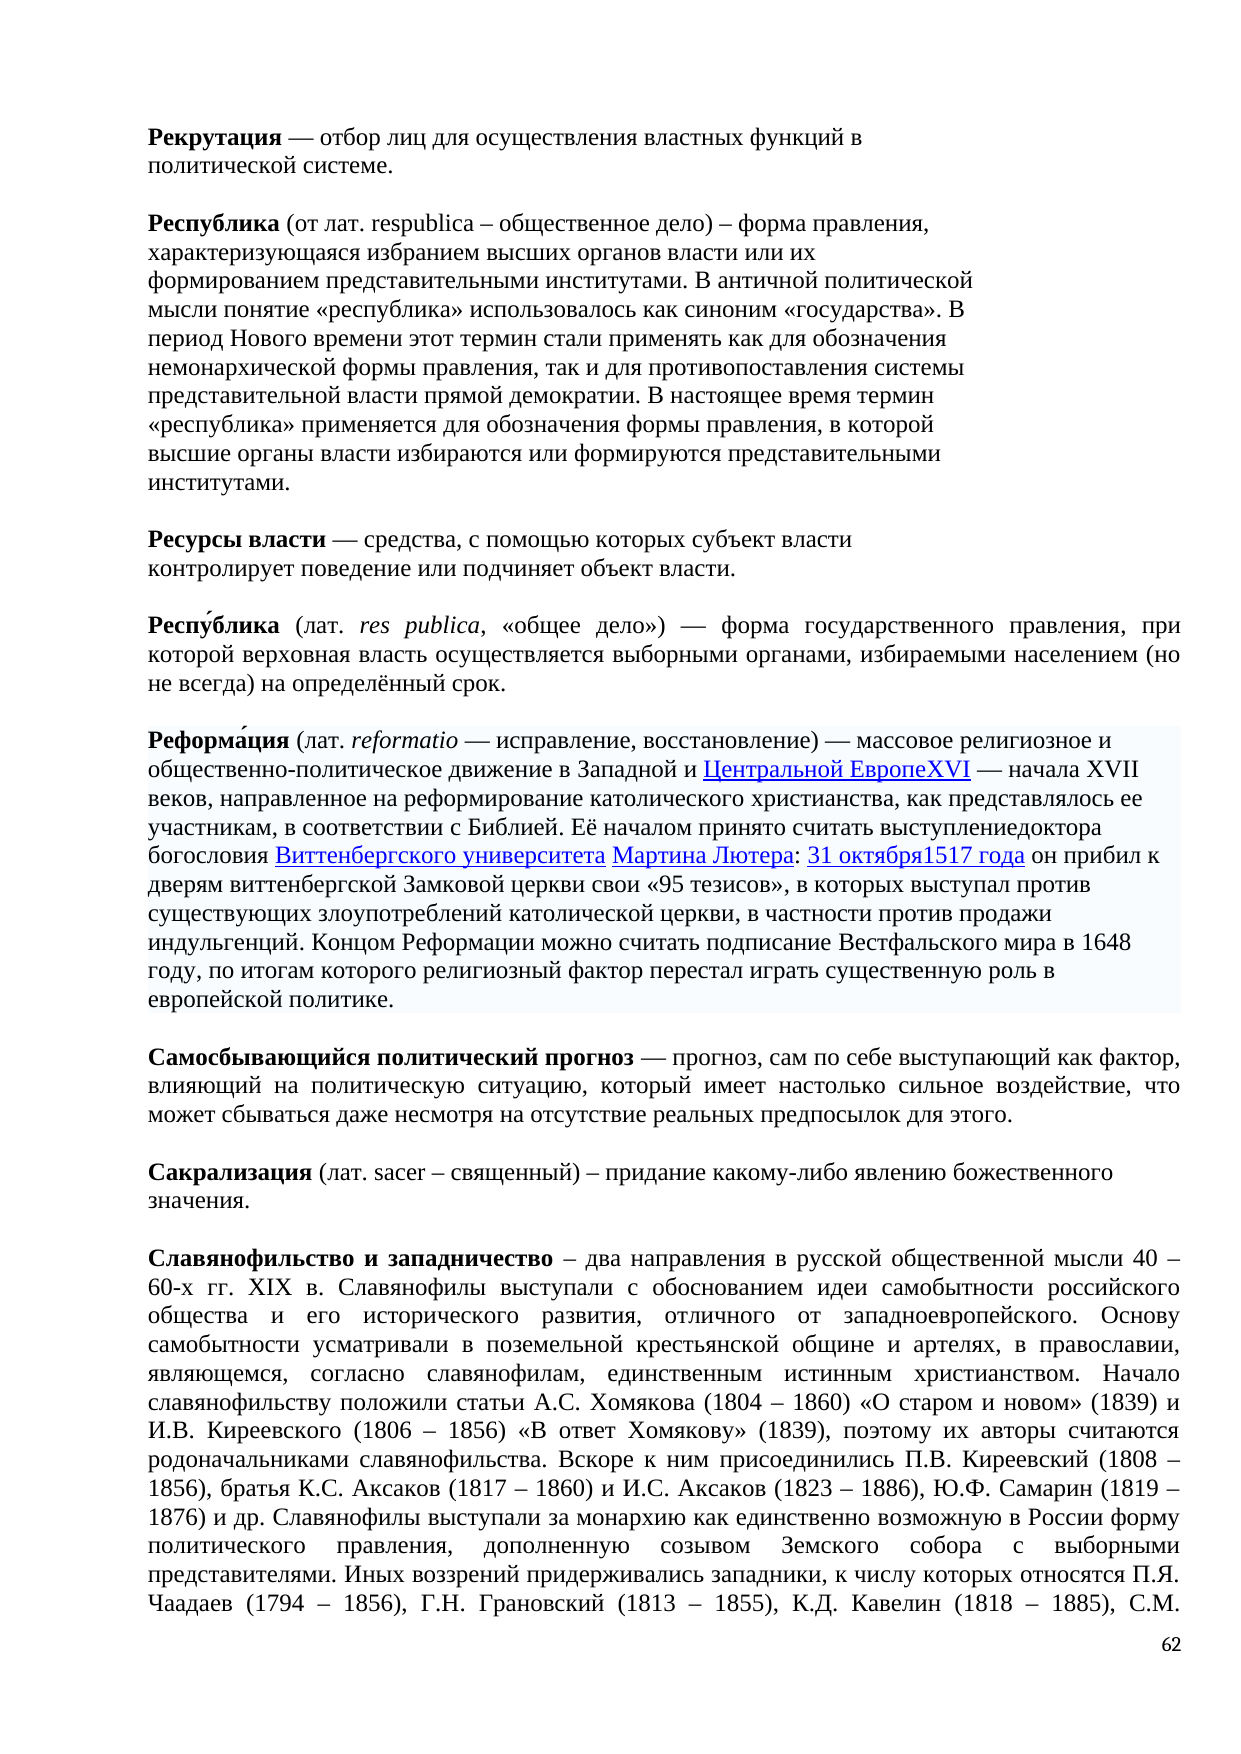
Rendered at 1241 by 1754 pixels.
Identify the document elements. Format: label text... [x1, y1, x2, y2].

text институтами. [148, 467, 1181, 496]
text Реформа́ция (лат. reformatio — исправление, восстановление) — массовое религиозное и общественно-политическое движение в Западной и Центральной ЕвропеXVI — начала XVII веков, направленное на реформирование католического христианства, как представлялось ее участникам, в соответствии с Библией. Её началом принято считать выступлениедоктора богословия Виттенбергского университета Мартина Лютера: 31 октября1517 года он прибил к дверям виттенбергской Замковой церкви свои «95 тезисов», в которых выступал против существующих злоупотреблений католической церкви, в частности против продажи индульгенций. Концом Реформации можно считать подписание Вестфальского мира в 1648 году, по итогам которого религиозный фактор перестал играть существенную роль в европейской политике. [148, 726, 1181, 1013]
text Самосбывающийся политический прогноз — прогноз, сам по себе выступающий как фактор, влияющий на политическую ситуацию, который имеет настолько сильное воздействие, что может сбываться даже несмотря на отсутствие реальных предпосылок для этого. [148, 1042, 1181, 1128]
text Республика (от лат. respublica – общественное дело) – форма правления, [148, 208, 1181, 237]
text Сакрализация (лат. sacer – священный) – придание какому-либо явлению божественного значения. [148, 1157, 1181, 1214]
text формированием представительными институтами. В античной политической [148, 266, 1181, 294]
text характеризующаяся избранием высших органов власти или их [148, 237, 1181, 266]
text немонархической формы правления, так и для противопоставления системы [148, 352, 1181, 381]
text Ресурсы власти — средства, с помощью которых субъект власти [148, 524, 1181, 553]
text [148, 1243, 1181, 1617]
text период Нового времени этот термин стали применять как для обозначения [148, 323, 1181, 352]
text высшие органы власти избираются или формируются представительными [148, 438, 1181, 467]
text Рекрутация — отбор лиц для осуществления властных функций в [148, 122, 1181, 151]
text «республика» применяется для обозначения формы правления, в которой [148, 409, 1181, 438]
text политической системе. [148, 151, 1181, 179]
text представительной власти прямой демократии. В настоящее время термин [148, 381, 1181, 409]
text мысли понятие «республика» использовалось как синоним «государства». В [148, 294, 1181, 323]
text контролирует поведение или подчиняет объект власти. [148, 553, 1181, 582]
text Респу́блика (лат. res publica, «общее дело») — форма государственного правления, при которой верховная власть осуществляется выборными органами, избираемыми населением (но не всегда) на определённый срок. [148, 611, 1181, 697]
